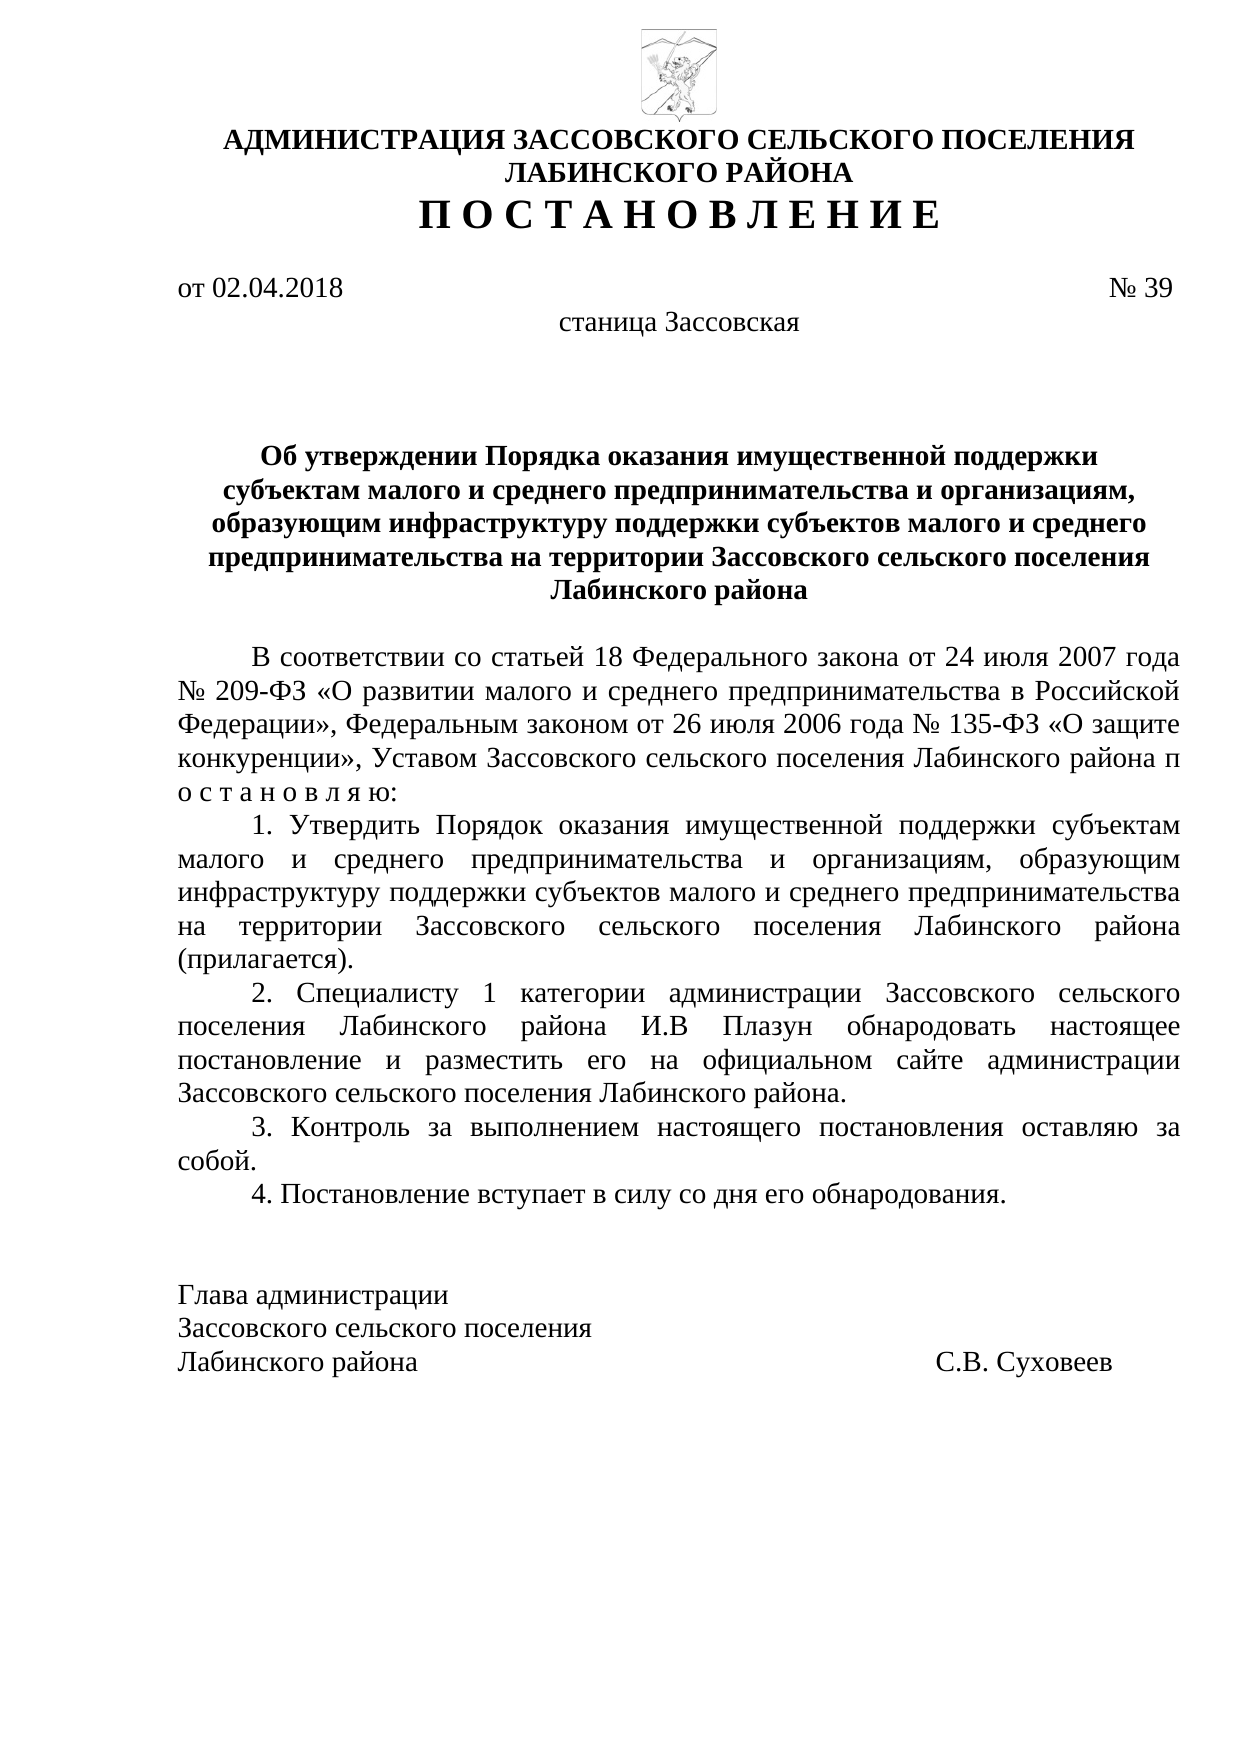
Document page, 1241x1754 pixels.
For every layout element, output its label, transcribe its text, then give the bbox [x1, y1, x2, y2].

text 4. Постановление вступает в силу со дня его обнародования. [177, 1176, 1181, 1210]
text Зассовского сельского поселения [177, 1310, 1181, 1344]
text В соответствии со статьей 18 Федерального закона от 24 июля 2007 года № 209-ФЗ «О развитии малого и среднего предпринимательства в Российской Федерации», Федеральным законом от 26 июля 2006 года № 135-ФЗ «О защите конкуренции», Уставом Зассовского сельского поселения Лабинского района п о с т а н о в л я ю: [177, 639, 1181, 807]
text от 02.04.2018 № 39 [177, 271, 1181, 304]
text 2. Специалисту 1 категории администрации Зассовского сельского поселения Лабинского района И.В Плазун обнародовать настоящее постановление и разместить его на официальном сайте администрации Зассовского сельского поселения Лабинского района. [177, 975, 1181, 1109]
picture [641, 29, 717, 122]
text АДМИНИСТРАЦИЯ ЗАССОВСКОГО СЕЛЬСКОГО ПОСЕЛЕНИЯ ЛАБИНСКОГО РАЙОНА [177, 122, 1181, 189]
text Об утверждении Порядка оказания имущественной поддержки [177, 438, 1181, 472]
text Глава администрации [177, 1277, 1181, 1310]
text Лабинского района С.В. Суховеев [177, 1344, 1181, 1377]
text субъектам малого и среднего предпринимательства и организациям, образующим инфраструктуру поддержки субъектов малого и среднего предпринимательства на территории Зассовского сельского поселения Лабинского района [177, 472, 1181, 606]
text П О С Т А Н О В Л Е Н И Е [177, 189, 1181, 237]
text 1. Утвердить Порядок оказания имущественной поддержки субъектам малого и среднего предпринимательства и организациям, образующим инфраструктуру поддержки субъектов малого и среднего предпринимательства на территории Зассовского сельского поселения Лабинского района (прилагается). [177, 807, 1181, 975]
text станица Зассовская [177, 304, 1181, 338]
text 3. Контроль за выполнением настоящего постановления оставляю за собой. [177, 1109, 1181, 1176]
